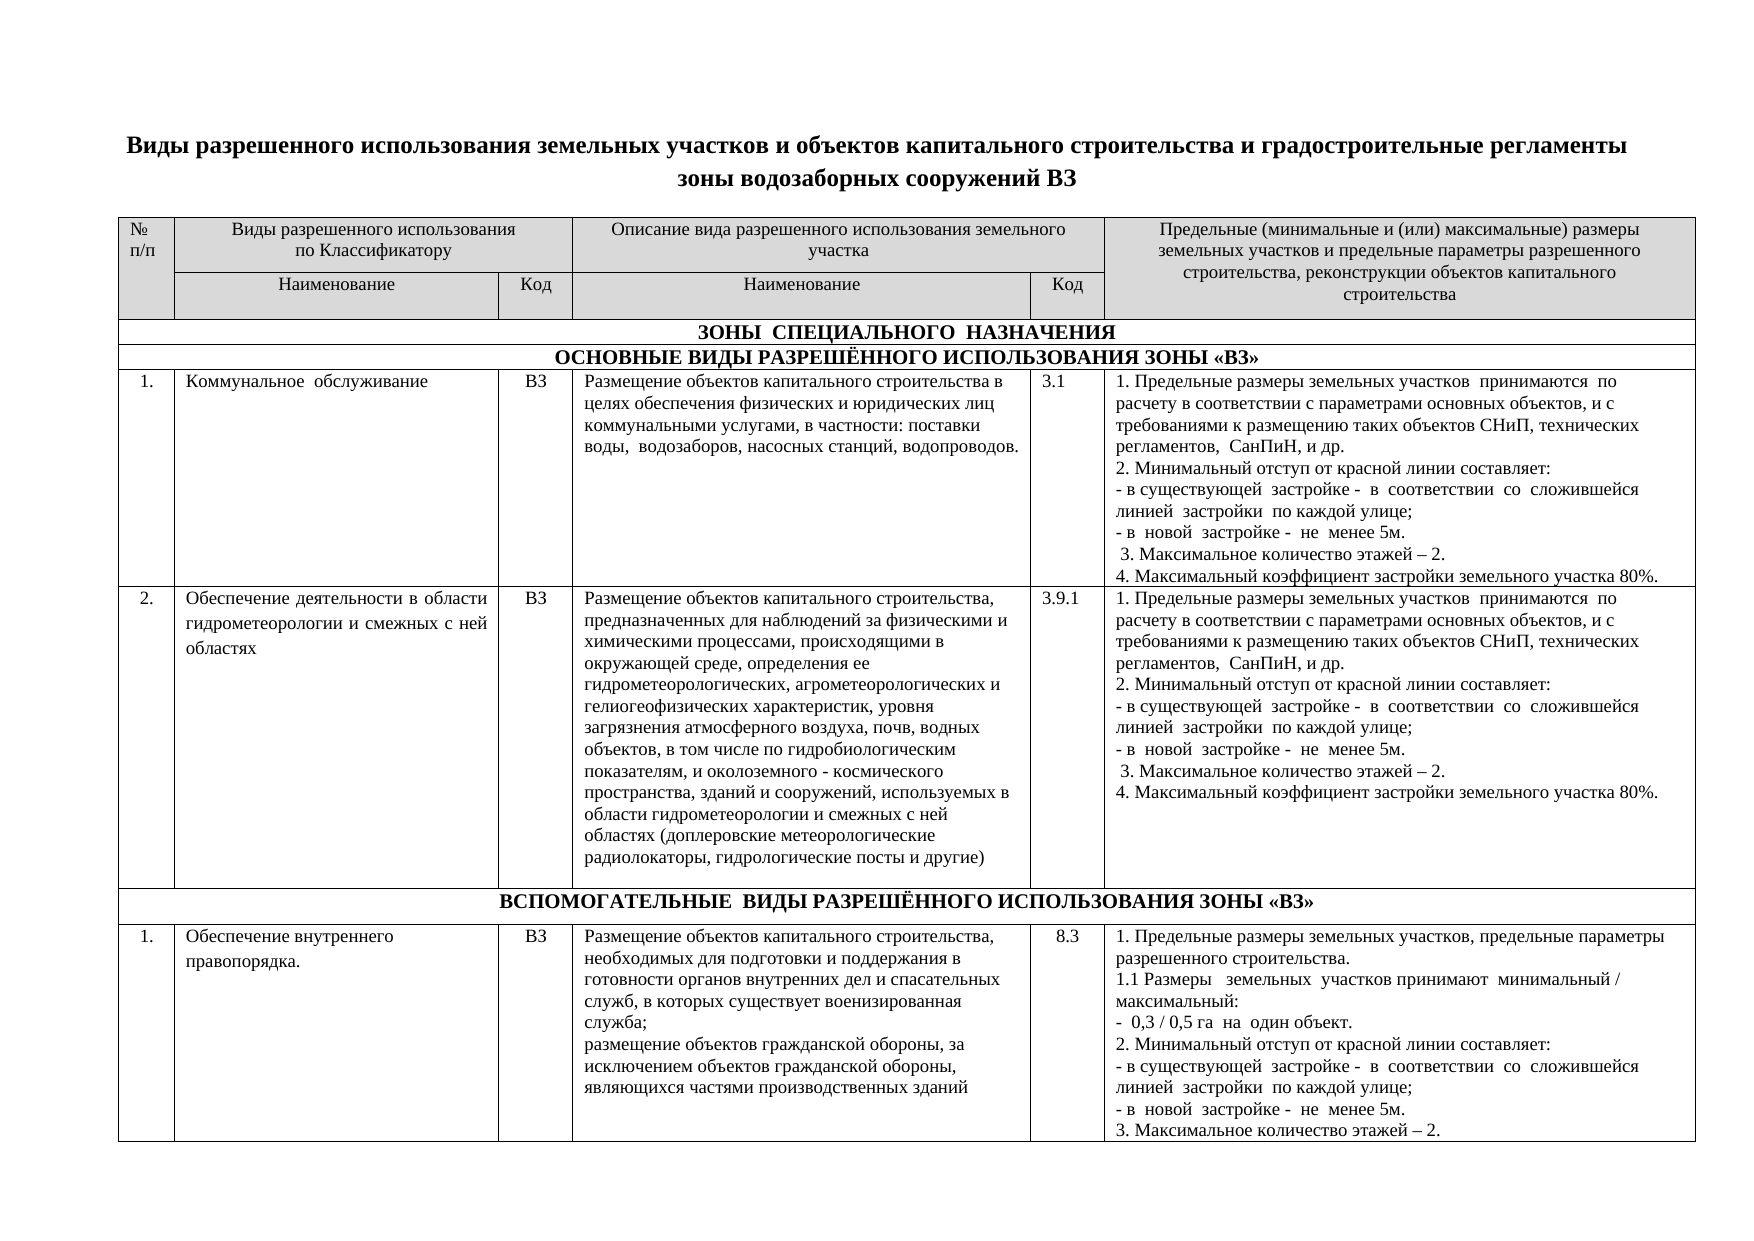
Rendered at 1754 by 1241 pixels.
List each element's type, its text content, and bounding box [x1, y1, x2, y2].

table_cell Код [499, 273, 572, 319]
table_cell Обеспечение деятельности в области гидрометеорологии и смежных с ней областях [175, 587, 498, 888]
table_cell ОСНОВНЫЕ ВИДЫ РАЗРЕШЁННОГО ИСПОЛЬЗОВАНИЯ ЗОНЫ «ВЗ» [119, 345, 1695, 369]
table_cell Размещение объектов капитального строительства, предназначенных для наблюдений за физическими и химическими процессами, происходящими в окружающей среде, определения ее гидрометеорологических, агрометеорологических и гелиогеофизических характеристик, уровня загрязнения атмосферного воздуха, почв, водных объектов, в том числе по гидробиологическим показателям, и околоземного - космического пространства, зданий и сооружений, используемых в области гидрометеорологии и смежных с ней областях (доплеровские метеорологические радиолокаторы, гидрологические посты и другие) [573, 587, 1030, 888]
table_cell Наименование [175, 273, 498, 319]
table_cell 1. [119, 370, 174, 586]
table_cell ВЗ [499, 370, 572, 586]
table_cell 1. [119, 925, 174, 1141]
table_header Виды разрешенного использования по Классификатору [175, 218, 572, 272]
table_cell 2. [119, 587, 174, 888]
table_header № п/п [119, 218, 174, 319]
table_cell 3.9.1 [1031, 587, 1104, 888]
table_cell Наименование [573, 273, 1030, 319]
table_header Описание вида разрешенного использования земельного участка [573, 218, 1104, 272]
table_cell Размещение объектов капитального строительства в целях обеспечения физических и юридических лиц коммунальными услугами, в частности: поставки воды, водозаборов, насосных станций, водопроводов. [573, 370, 1030, 586]
table_cell Коммунальное обслуживание [175, 370, 498, 586]
table_cell 3.1 [1031, 370, 1104, 586]
table_cell Код [1031, 273, 1104, 319]
table_cell 8.3 [1031, 925, 1104, 1141]
table_cell ЗОНЫ СПЕЦИАЛЬНОГО НАЗНАЧЕНИЯ [119, 320, 1695, 344]
table_cell 1. Предельные размеры земельных участков принимаются по расчету в соответствии с параметрами основных объектов, и с требованиями к размещению таких объектов СНиП, технических регламентов, СанПиН, и др. 2. Минимальный отступ от красной линии составляет: - в существующей застройке - в соответствии со сложившейся линией застройки по каждой улице; - в новой застройке - не менее 5м. 3. Максимальное количество этажей – 2. 4. Максимальный коэффициент застройки земельного участка 80%. [1105, 370, 1695, 586]
text Виды разрешенного использования земельных участков и объектов капитального строительства и градостроительные регламенты зоны водозаборных сооружений ВЗ [118, 130, 1636, 192]
table_cell 1. Предельные размеры земельных участков принимаются по расчету в соответствии с параметрами основных объектов, и с требованиями к размещению таких объектов СНиП, технических регламентов, СанПиН, и др. 2. Минимальный отступ от красной линии составляет: - в существующей застройке - в соответствии со сложившейся линией застройки по каждой улице; - в новой застройке - не менее 5м. 3. Максимальное количество этажей – 2. 4. Максимальный коэффициент застройки земельного участка 80%. [1105, 587, 1695, 888]
table_cell Обеспечение внутреннего правопорядка. [175, 925, 498, 1141]
table_cell ВЗ [499, 587, 572, 888]
table_cell ВЗ [499, 925, 572, 1141]
table_cell ВСПОМОГАТЕЛЬНЫЕ ВИДЫ РАЗРЕШЁННОГО ИСПОЛЬЗОВАНИЯ ЗОНЫ «ВЗ» [119, 889, 1695, 924]
table_header Предельные (минимальные и (или) максимальные) размеры земельных участков и предельные параметры разрешенного строительства, реконструкции объектов капитального строительства [1105, 218, 1695, 319]
